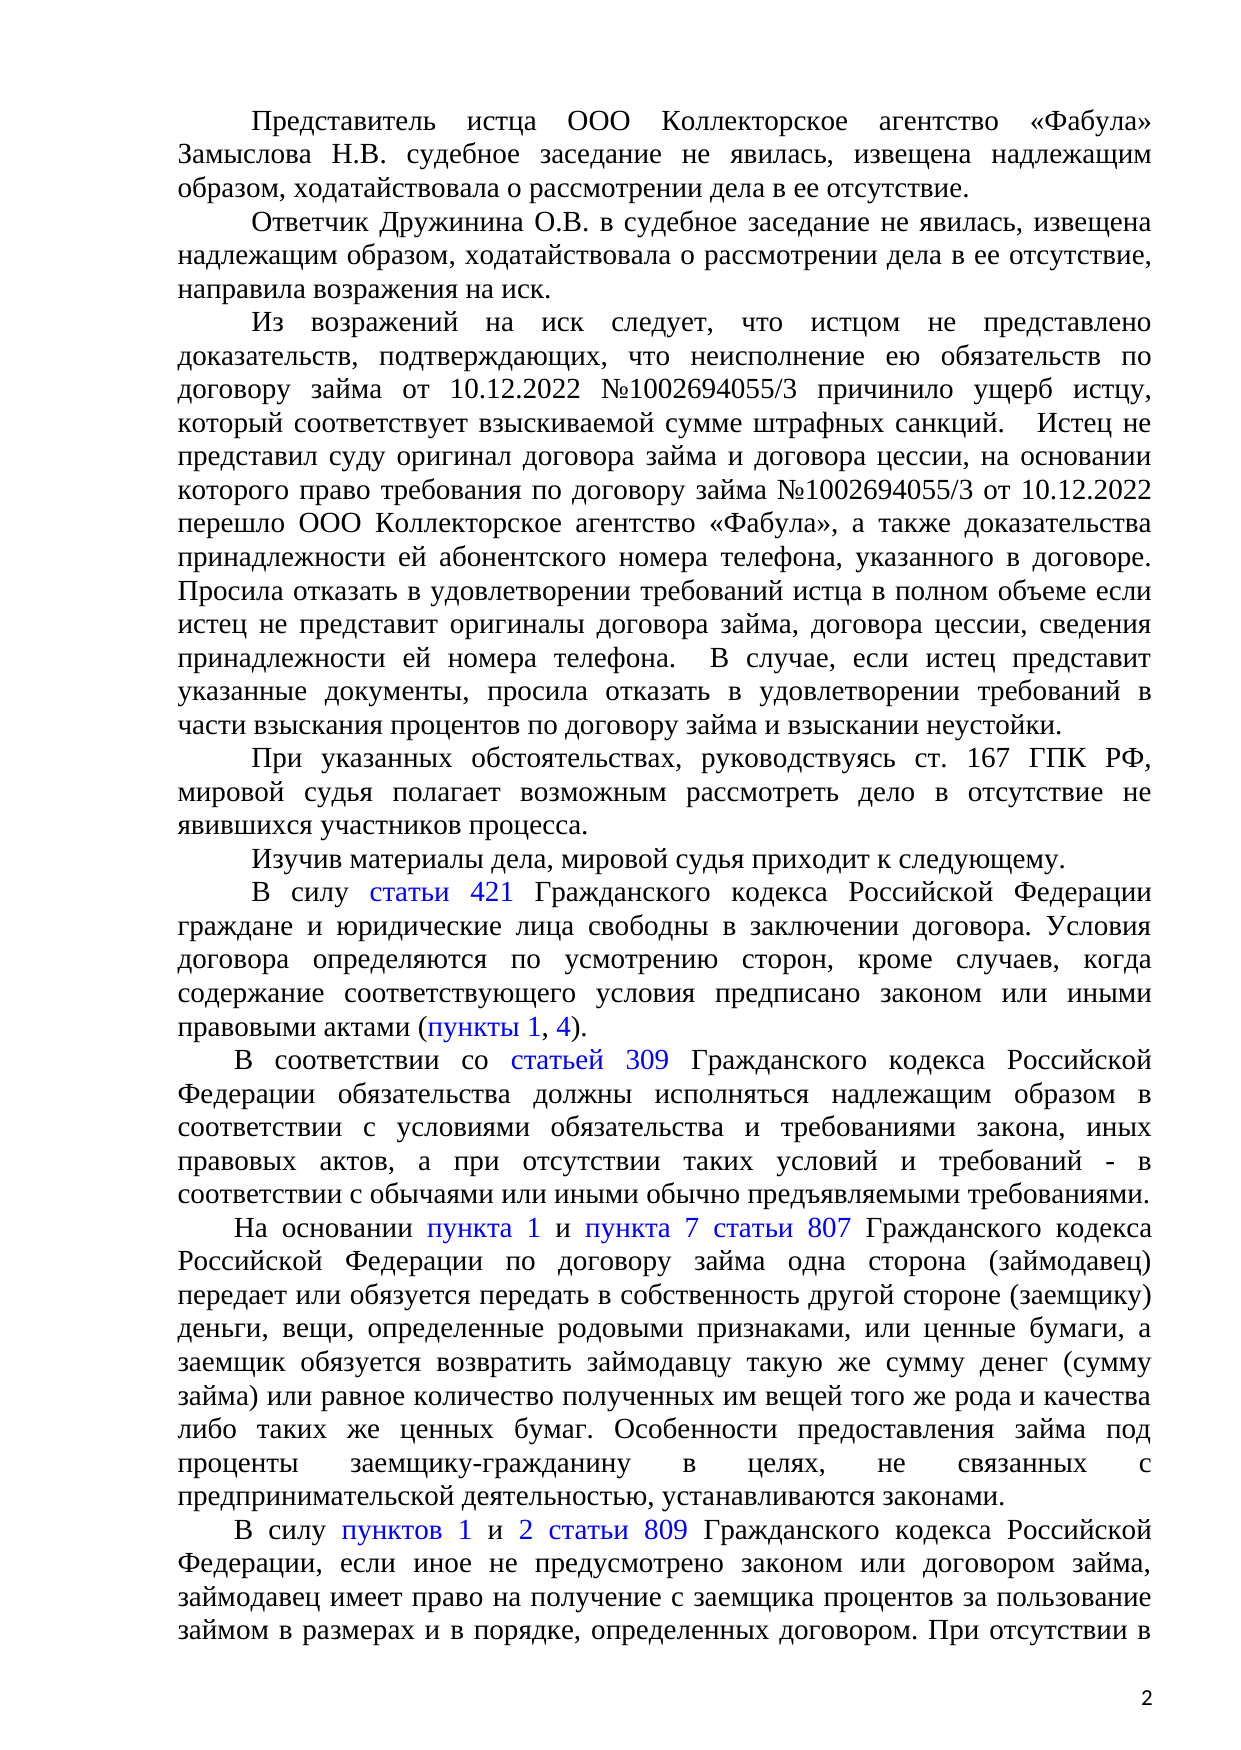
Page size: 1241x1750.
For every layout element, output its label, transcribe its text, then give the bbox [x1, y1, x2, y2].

text Из возражений на иск следует, что истцом не представлено доказательств, подтверждающих, что неисполнение ею обязательств по договору займа от 10.12.2022 №1002694055/3 причинило ущерб истцу, который соответствует взыскиваемой сумме штрафных санкций. Истец не представил суду оригинал договора займа и договора цессии, на основании которого право требования по договору займа №1002694055/3 от 10.12.2022 перешло ООО Коллекторское агентство «Фабула», а также доказательства принадлежности ей абонентского номера телефона, указанного в договоре. Просила отказать в удовлетворении требований истца в полном объеме если истец не представит оригиналы договора займа, договора цессии, сведения принадлежности ей номера телефона. В случае, если истец представит указанные документы, просила отказать в удовлетворении требований в части взыскания процентов по договору займа и взыскании неустойки. [177, 304, 1152, 740]
text Изучив материалы дела, мировой судья приходит к следующему. [177, 841, 1152, 874]
text На основании пункта 1 и пункта 7 статьи 807 Гражданского кодекса Российской Федерации по договору займа одна сторона (займодавец) передает или обязуется передать в собственность другой стороне (заемщику) деньги, вещи, определенные родовыми признаками, или ценные бумаги, а заемщик обязуется возвратить займодавцу такую же сумму денег (сумму займа) или равное количество полученных им вещей того же рода и качества либо таких же ценных бумаг. Особенности предоставления займа под проценты заемщику-гражданину в целях, не связанных с предпринимательской деятельностью, устанавливаются законами. [177, 1210, 1152, 1512]
text При указанных обстоятельствах, руководствуясь ст. 167 ГПК РФ, мировой судья полагает возможным рассмотреть дело в отсутствие не явившихся участников процесса. [177, 740, 1152, 841]
text Представитель истца ООО Коллекторское агентство «Фабула» Замыслова Н.В. судебное заседание не явилась, извещена надлежащим образом, ходатайствовала о рассмотрении дела в ее отсутствие. [177, 103, 1152, 204]
text В соответствии со статьей 309 Гражданского кодекса Российской Федерации обязательства должны исполняться надлежащим образом в соответствии с условиями обязательства и требованиями закона, иных правовых актов, а при отсутствии таких условий и требований - в соответствии с обычаями или иными обычно предъявляемыми требованиями. [177, 1042, 1152, 1210]
text Ответчик Дружинина О.В. в судебное заседание не явилась, извещена надлежащим образом, ходатайствовала о рассмотрении дела в ее отсутствие, направила возражения на иск. [177, 204, 1152, 304]
text В силу статьи 421 Гражданского кодекса Российской Федерации граждане и юридические лица свободны в заключении договора. Условия договора определяются по усмотрению сторон, кроме случаев, когда содержание соответствующего условия предписано законом или иными правовыми актами (пункты 1, 4). [177, 874, 1152, 1042]
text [177, 1512, 1152, 1646]
